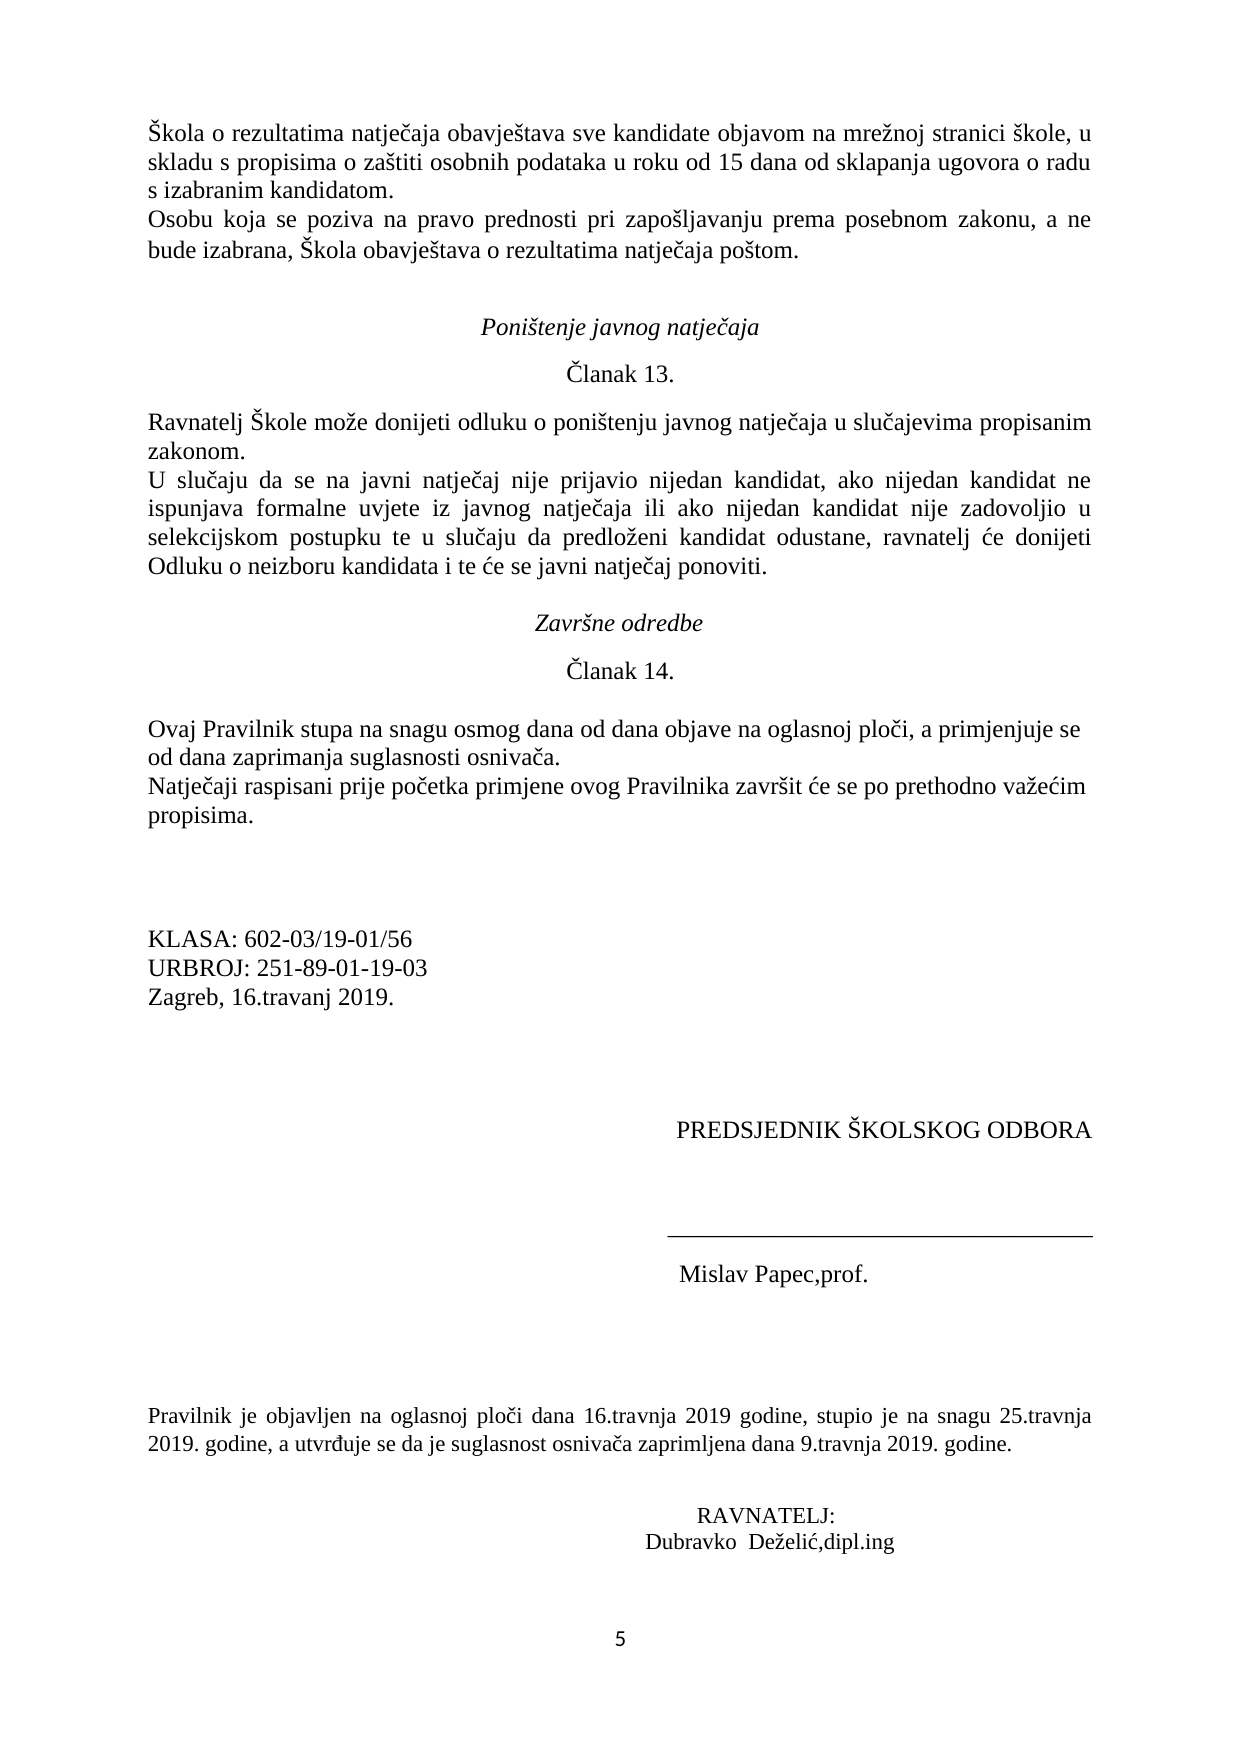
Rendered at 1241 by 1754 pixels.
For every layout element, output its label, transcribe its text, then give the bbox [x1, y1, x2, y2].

text Škola o rezultatima natječaja obavještava sve kandidate objavom na mrežnoj stranici škole, u skladu s propisima o zaštiti osobnih podataka u roku od 15 dana od sklapanja ugovora o radu s izabranim kandidatom. [148, 118, 1093, 204]
text Ravnatelj Škole može donijeti odluku o poništenju javnog natječaja u slučajevima propisanim zakonom. [148, 407, 1093, 465]
text Poništenje javnog natječaja [148, 312, 1093, 341]
text Mislav Papec,prof. [148, 1259, 1093, 1287]
text Završne odredbe [148, 608, 1093, 637]
text U slučaju da se na javni natječaj nije prijavio nijedan kandidat, ako nijedan kandidat ne ispunjava formalne uvjete iz javnog natječaja ili ako nijedan kandidat nije zadovoljio u selekcijskom postupku te u slučaju da predloženi kandidat odustane, ravnatelj će donijeti Odluku o neizboru kandidata i te će se javni natječaj ponoviti. [148, 465, 1093, 580]
text PREDSJEDNIK ŠKOLSKOG ODBORA [148, 1116, 1093, 1144]
text Članak 13. [148, 359, 1093, 388]
text Natječaji raspisani prije početka primjene ovog Pravilnika završit će se po prethodno važećim propisima. [148, 771, 1093, 829]
text Osobu koja se poziva na pravo prednosti pri zapošljavanju prema posebnom zakonu, a ne bude izabrana, Škola obavještava o rezultatima natječaja poštom. [148, 204, 1093, 264]
text URBROJ: 251-89-01-19-03 [148, 953, 1093, 982]
text RAVNATELJ: [148, 1502, 1093, 1528]
text Ovaj Pravilnik stupa na snagu osmog dana od dana objave na oglasnoj ploči, a primjenjuje se od dana zaprimanja suglasnosti osnivača. [148, 714, 1093, 771]
text __________________________________ [148, 1211, 1093, 1240]
text Pravilnik je objavljen na oglasnoj ploči dana 16.travnja 2019 godine, stupio je na snagu 25.travnja 2019. godine, a utvrđuje se da je suglasnost osnivača zaprimljena dana 9.travnja 2019. godine. [148, 1402, 1093, 1457]
text KLASA: 602-03/19-01/56 [148, 924, 1093, 953]
text Članak 14. [148, 656, 1093, 685]
text Zagreb, 16.travanj 2019. [148, 982, 1093, 1010]
text Dubravko Deželić,dipl.ing [148, 1528, 1093, 1554]
